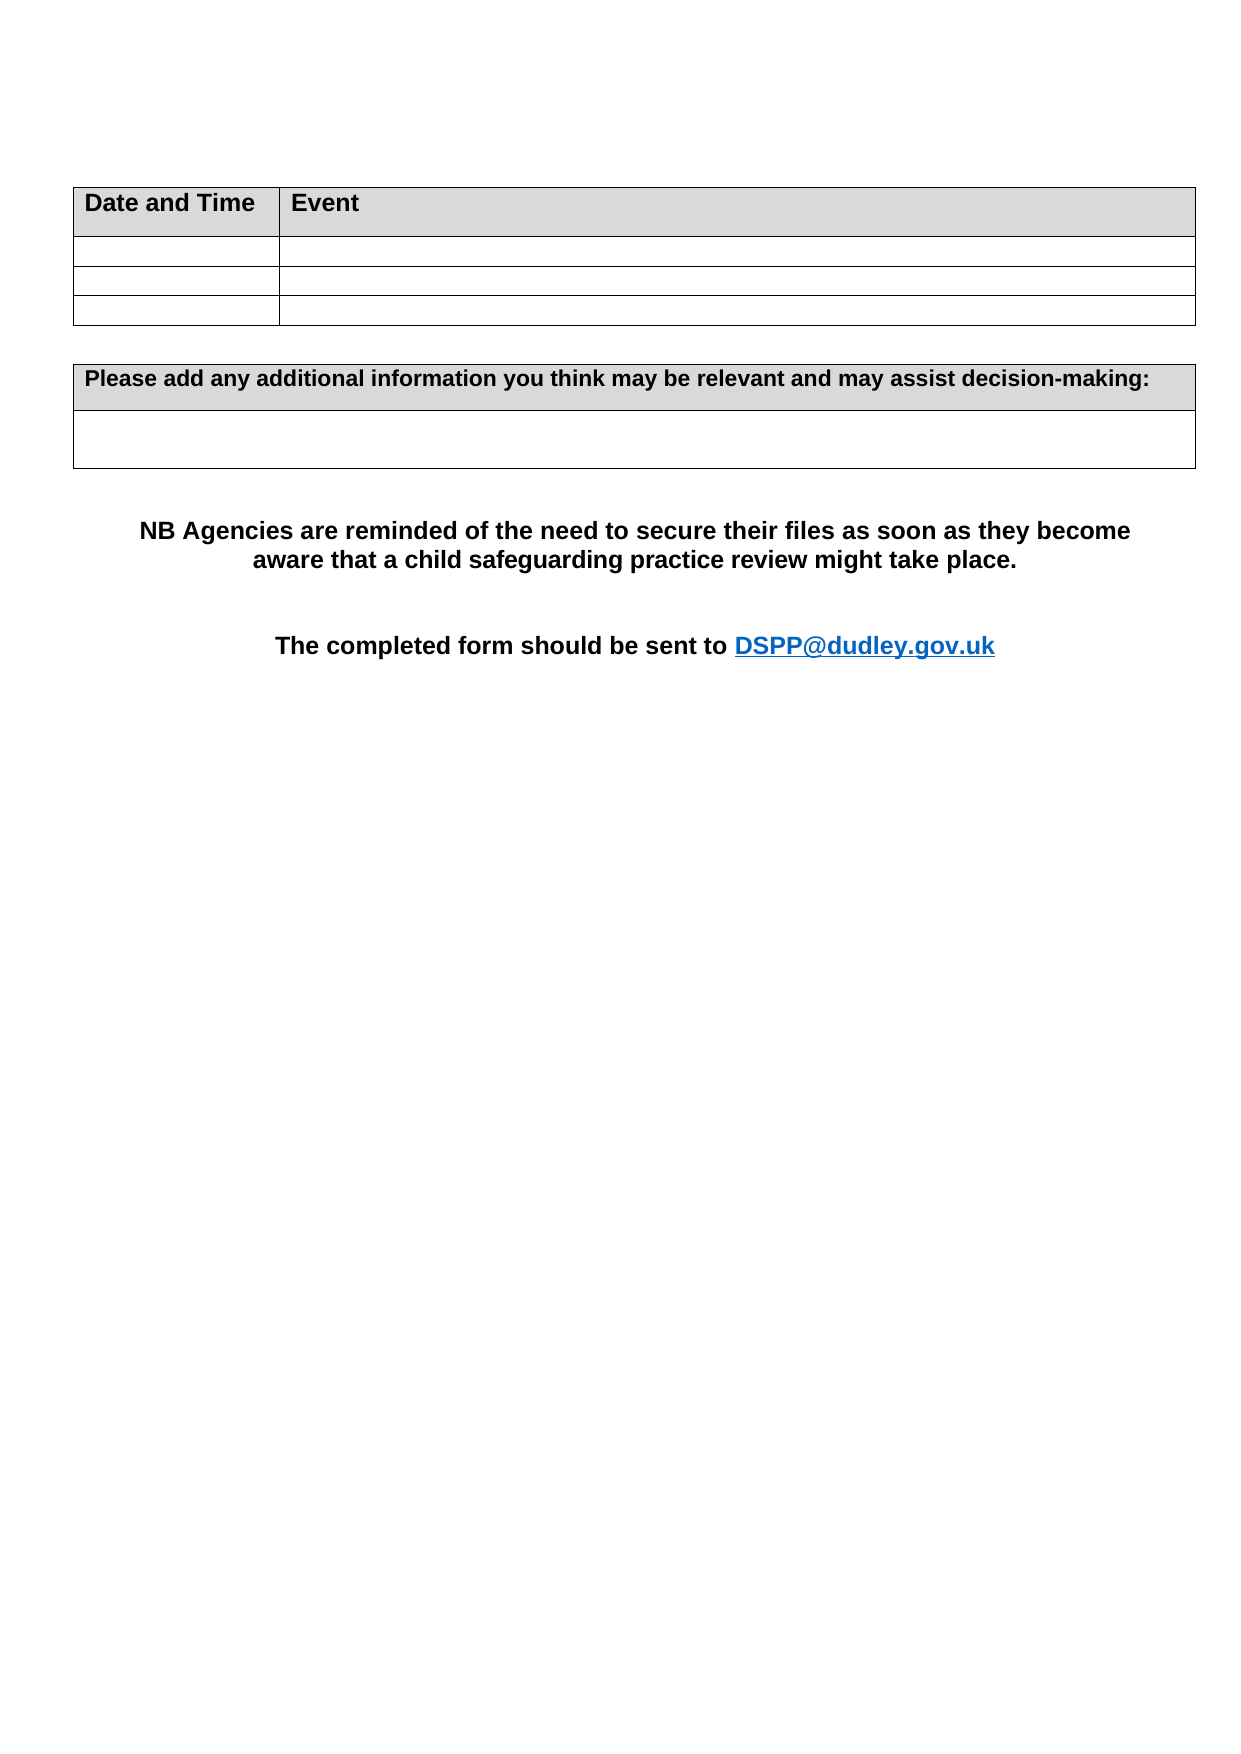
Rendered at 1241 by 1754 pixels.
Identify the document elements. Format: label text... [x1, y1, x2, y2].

text The completed form should be sent to DSPP@dudley.gov.uk [135, 631, 1134, 660]
table_cell [280, 267, 1195, 295]
table_cell [74, 237, 279, 266]
table_header Event [280, 188, 1195, 236]
table_cell [74, 296, 279, 325]
table_header Please add any additional information you think may be relevant and may assist decision-making: [74, 365, 1195, 410]
table_cell [280, 296, 1195, 325]
text NB Agencies are reminded of the need to secure their files as soon as they become aware that a child safeguarding practice review might take place. [135, 516, 1134, 574]
table_cell [74, 411, 1195, 468]
table_cell [74, 267, 279, 295]
table_header Date and Time [74, 188, 279, 236]
table_cell [280, 237, 1195, 266]
